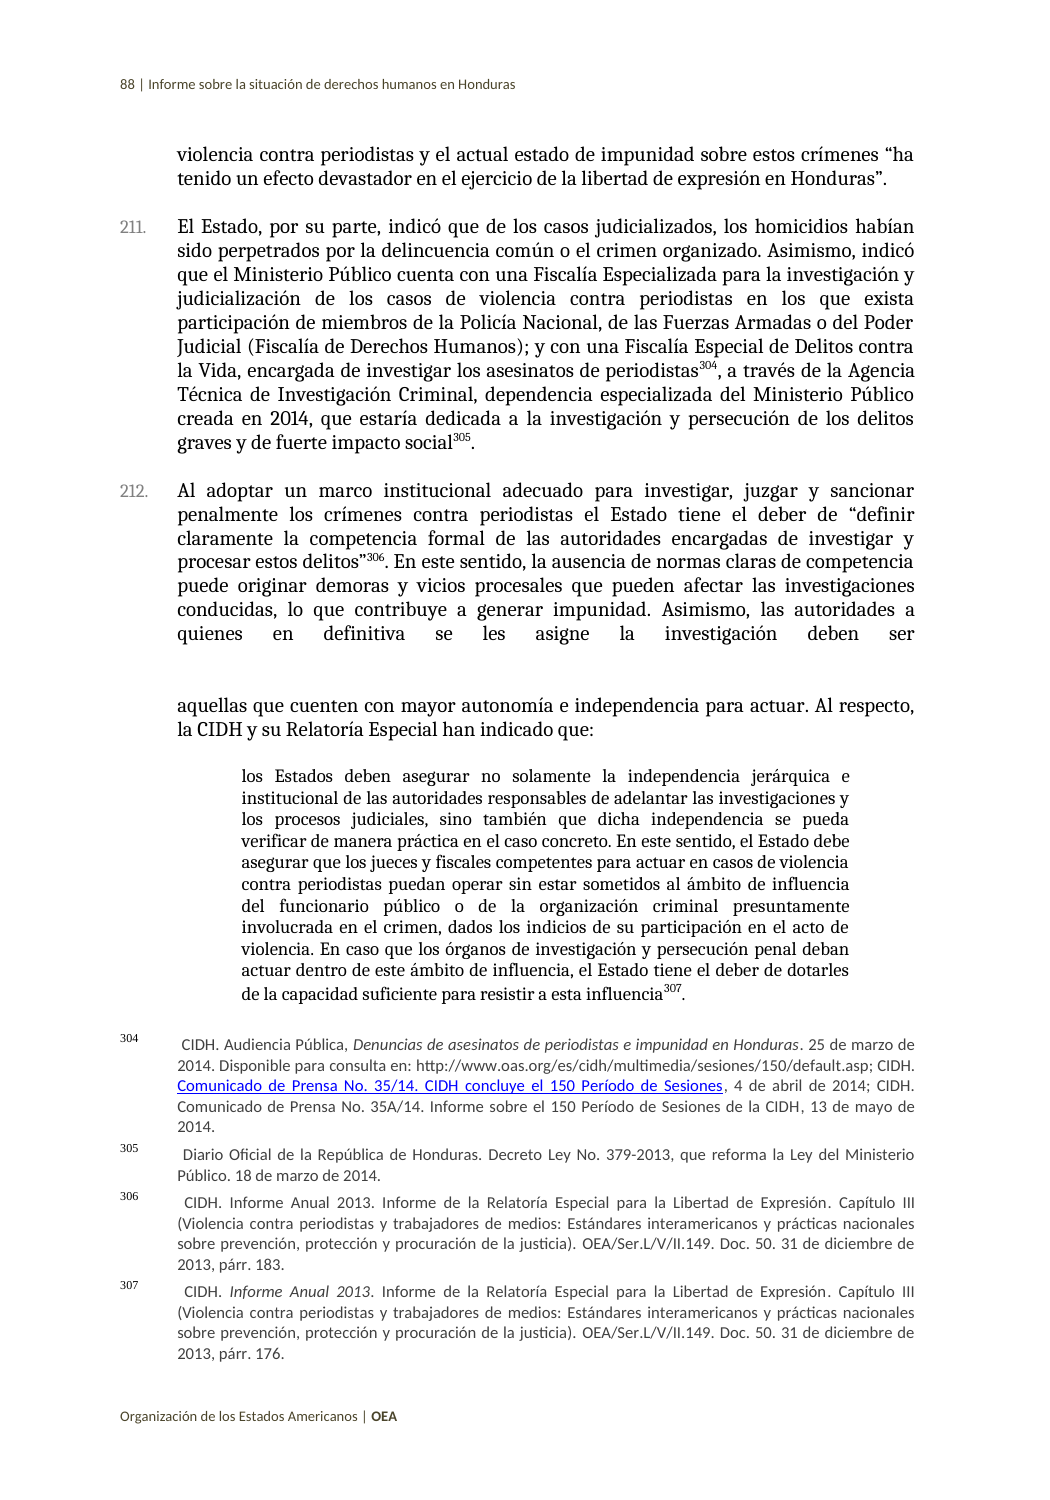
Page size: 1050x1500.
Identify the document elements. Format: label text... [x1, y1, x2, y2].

text los Estados deben asegurar no solamente la independencia jerárquica e institucional de las autoridades responsables de adelantar las investigaciones y los procesos judiciales, sino también que dicha independencia se pueda verificar de manera práctica en el caso concreto. En este sentido, el Estado debe asegurar que los jueces y fiscales competentes para actuar en casos de violencia contra periodistas puedan operar sin estar sometidos al ámbito de influencia del funcionario público o de la organización criminal presuntamente involucrada en el crimen, dados los indicios de su participación en el acto de violencia. En caso que los órganos de investigación y persecución penal deban actuar dentro de este ámbito de influencia, el Estado tiene el deber de dotarles de la capacidad suficiente para resistir a esta influencia. [241, 766, 851, 1005]
list El Estado, por su parte, indicó que de los casos judicializados, los homicidios habían sido perpetrados por la delincuencia común o el crimen organizado. Asimismo, indicó que el Ministerio Público cuenta con una Fiscalía Especializada para la investigación y judicialización de los casos de violencia contra periodistas en los que exista participación de miembros de la Policía Nacional, de las Fuerzas Armadas o del Poder Judicial (Fiscalía de Derechos Humanos); y con una Fiscalía Especial de Delitos contra la Vida, encargada de investigar los asesinatos de periodistas, a través de la Agencia Técnica de Investigación Criminal, dependencia especializada del Ministerio Público creada en 2014, que estaría dedicada a la investigación y persecución de los delitos graves y de fuerte impacto social. [120, 215, 915, 454]
list Al adoptar un marco institucional adecuado para investigar, juzgar y sancionar penalmente los crímenes contra periodistas el Estado tiene el deber de “definir claramente la competencia formal de las autoridades encargadas de investigar y procesar estos delitos”. En este sentido, la ausencia de normas claras de competencia puede originar demoras y vicios procesales que pueden afectar las investigaciones conducidas, lo que contribuye a generar impunidad. Asimismo, las autoridades a quienes en definitiva se les asigne la investigación deben ser aquellas que cuenten con mayor autonomía e independencia para actuar. Al respecto, la CIDH y su Relatoría Especial han indicado que: [120, 478, 915, 742]
